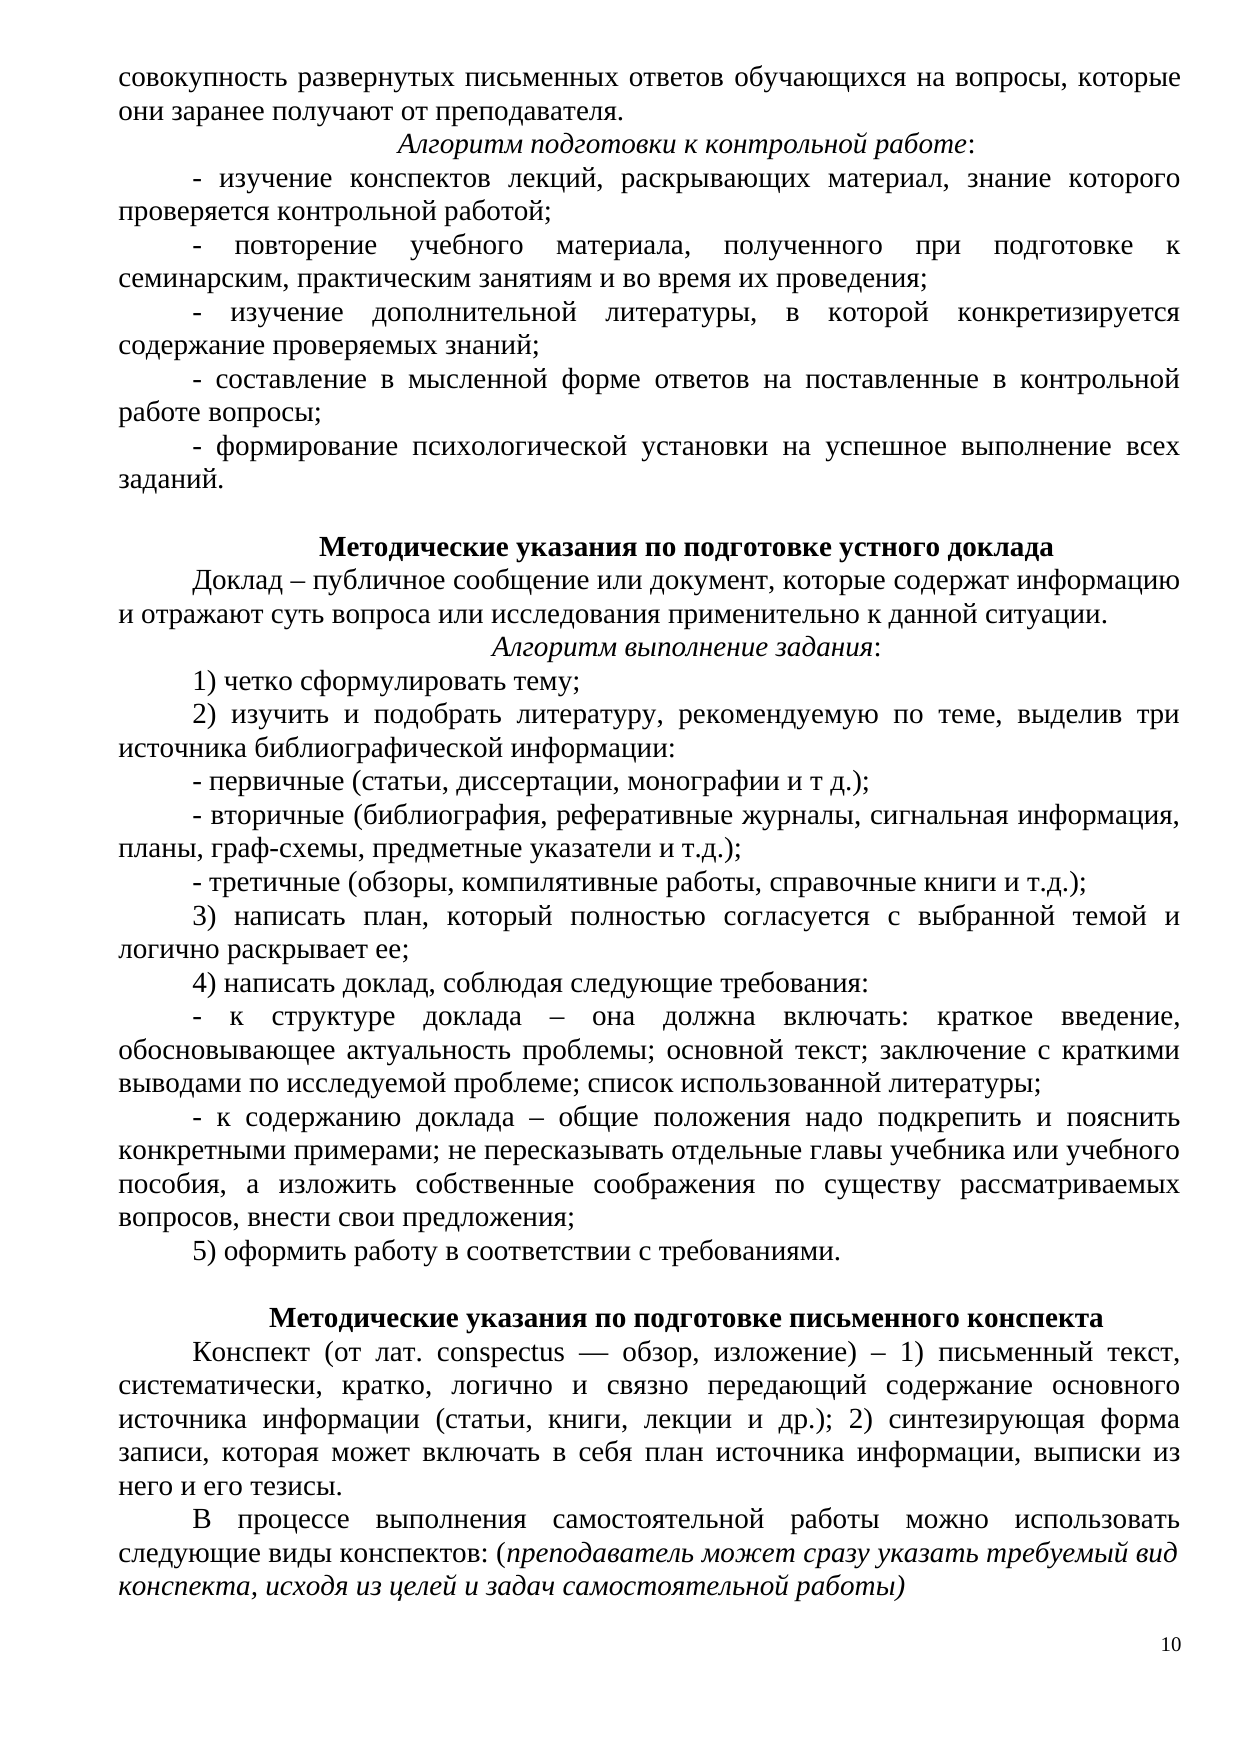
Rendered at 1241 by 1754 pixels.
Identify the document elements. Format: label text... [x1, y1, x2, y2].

text - изучение дополнительной литературы, в которой конкретизируется содержание проверяемых знаний; [118, 294, 1181, 361]
text - составление в мысленной форме ответов на поставленные в контрольной работе вопросы; [118, 361, 1181, 428]
text - к структуре доклада – она должна включать: краткое введение, обосновывающее актуальность проблемы; основной текст; заключение с краткими выводами по исследуемой проблеме; список использованной литературы; [118, 998, 1181, 1099]
text Алгоритм выполнение задания: [118, 629, 1181, 663]
text Конспект (от лат. conspectus — обзор, изложение) – 1) письменный текст, систематически, кратко, логично и связно передающий содержание основного источника информации (статьи, книги, лекции и др.); 2) синтезирующая форма записи, которая может включать в себя план источника информации, выписки из него и его тезисы. [118, 1334, 1181, 1501]
text - к содержанию доклада – общие положения надо подкрепить и пояснить конкретными примерами; не пересказывать отдельные главы учебника или учебного пособия, а изложить собственные соображения по существу рассматриваемых вопросов, внести свои предложения; [118, 1099, 1181, 1233]
text - изучение конспектов лекций, раскрывающих материал, знание которого проверяется контрольной работой; [118, 160, 1181, 227]
text - повторение учебного материала, полученного при подготовке к семинарским, практическим занятиям и во время их проведения; [118, 227, 1181, 294]
text 4) написать доклад, соблюдая следующие требования: [118, 965, 1181, 998]
text - вторичные (библиография, реферативные журналы, сигнальная информация, планы, граф-схемы, предметные указатели и т.д.); [118, 797, 1181, 864]
text Доклад – публичное сообщение или документ, которые содержат информацию и отражают суть вопроса или исследования применительно к данной ситуации. [118, 562, 1181, 629]
text 1) четко сформулировать тему; [118, 663, 1181, 696]
text 2) изучить и подобрать литературу, рекомендуемую по теме, выделив три источника библиографической информации: [118, 696, 1181, 763]
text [118, 59, 1181, 126]
text Алгоритм подготовки к контрольной работе: [118, 126, 1181, 160]
text В процессе выполнения самостоятельной работы можно использовать следующие виды конспектов: (преподаватель может сразу указать требуемый вид конспекта, исходя из целей и задач самостоятельной работы) [118, 1501, 1181, 1602]
text - формирование психологической установки на успешное выполнение всех заданий. [118, 428, 1181, 495]
text Методические указания по подготовке письменного конспекта [118, 1300, 1181, 1334]
text 5) оформить работу в соответствии с требованиями. [118, 1233, 1181, 1267]
text - первичные (статьи, диссертации, монографии и т д.); [118, 763, 1181, 797]
text Методические указания по подготовке устного доклада [118, 529, 1181, 562]
text - третичные (обзоры, компилятивные работы, справочные книги и т.д.); [118, 864, 1181, 898]
text 3) написать план, который полностью согласуется с выбранной темой и логично раскрывает ее; [118, 898, 1181, 965]
